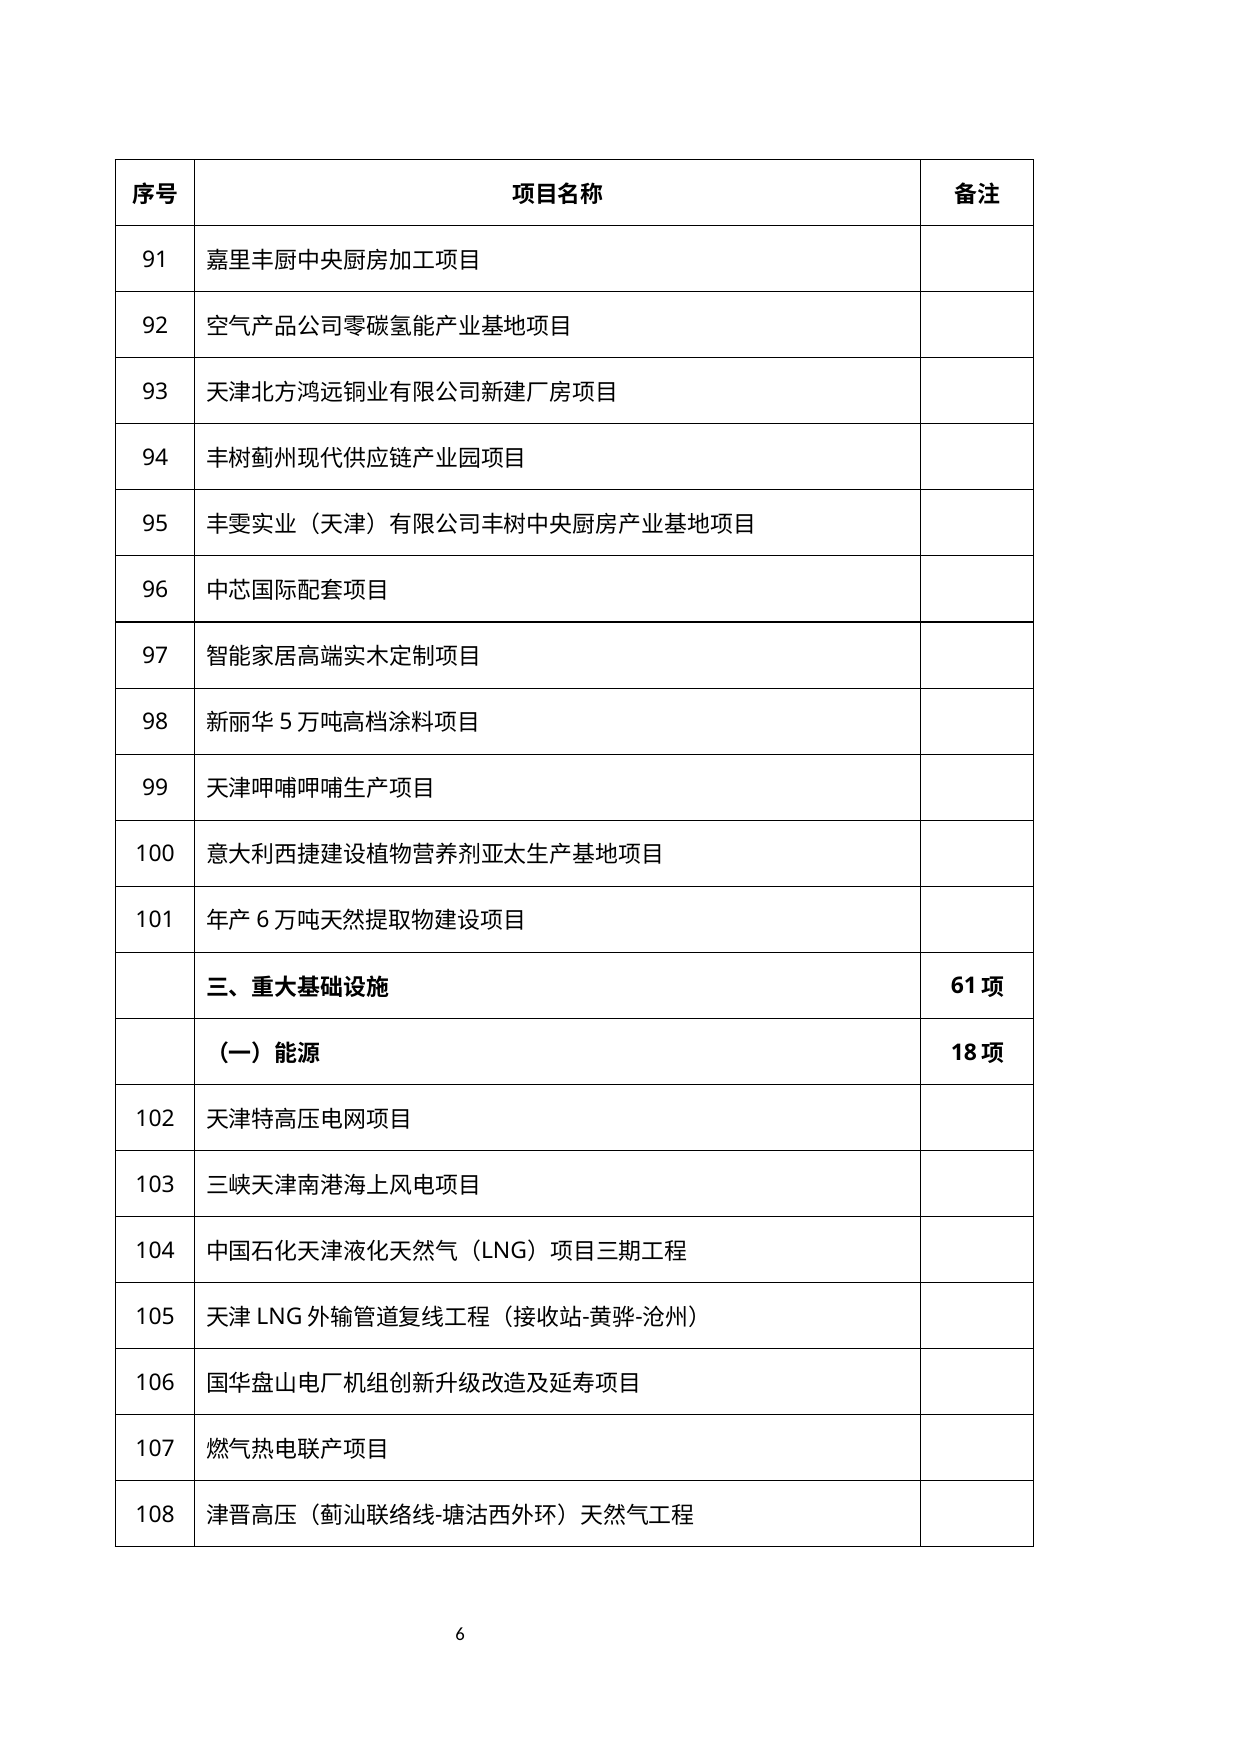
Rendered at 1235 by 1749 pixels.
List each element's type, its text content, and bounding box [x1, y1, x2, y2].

table_cell 103 [116, 1151, 194, 1216]
table_cell 三、重大基础设施 [195, 953, 920, 1018]
table_cell 中国石化天津液化天然气（LNG）项目三期工程 [195, 1217, 920, 1282]
table_cell 嘉里丰厨中央厨房加工项目 [195, 226, 920, 291]
table_cell 空气产品公司零碳氢能产业基地项目 [195, 292, 920, 357]
table_cell [921, 623, 1033, 687]
table_cell 91 [116, 226, 194, 291]
table_cell 津晋高压（蓟汕联络线-塘沽西外环）天然气工程 [195, 1481, 920, 1546]
table_cell 107 [116, 1415, 194, 1480]
table_cell [921, 424, 1033, 489]
table_cell 丰雯实业（天津）有限公司丰树中央厨房产业基地项目 [195, 490, 920, 555]
table_cell [921, 490, 1033, 555]
table_cell [116, 953, 194, 1018]
table_cell 天津LNG外输管道复线工程（接收站-黄骅-沧州） [195, 1283, 920, 1348]
table_cell 天津呷哺呷哺生产项目 [195, 755, 920, 819]
table_cell 三峡天津南港海上风电项目 [195, 1151, 920, 1216]
table_cell 丰树蓟州现代供应链产业园项目 [195, 424, 920, 489]
table_cell 100 [116, 821, 194, 886]
table_cell 国华盘山电厂机组创新升级改造及延寿项目 [195, 1349, 920, 1414]
table_cell [921, 1415, 1033, 1480]
table_cell 102 [116, 1085, 194, 1150]
table_cell 中芯国际配套项目 [195, 556, 920, 621]
table_header 序号 [116, 160, 194, 225]
table_cell [921, 1349, 1033, 1414]
table_cell [921, 1481, 1033, 1546]
table_cell [921, 1283, 1033, 1348]
table_cell 61项 [921, 953, 1033, 1018]
table_cell （一）能源 [195, 1019, 920, 1084]
table_cell 天津特高压电网项目 [195, 1085, 920, 1150]
table_cell [921, 689, 1033, 753]
table_cell [921, 755, 1033, 819]
table_header 备注 [921, 160, 1033, 225]
table_cell 108 [116, 1481, 194, 1546]
table_cell 96 [116, 556, 194, 621]
table_cell [921, 556, 1033, 621]
table_cell [921, 226, 1033, 291]
table_cell 106 [116, 1349, 194, 1414]
table_cell 智能家居高端实木定制项目 [195, 623, 920, 687]
table_cell 98 [116, 689, 194, 753]
table_cell 99 [116, 755, 194, 819]
table_cell 18项 [921, 1019, 1033, 1084]
table_cell [116, 1019, 194, 1084]
table_cell 101 [116, 887, 194, 952]
table_cell 105 [116, 1283, 194, 1348]
table_cell 95 [116, 490, 194, 555]
table_cell 意大利西捷建设植物营养剂亚太生产基地项目 [195, 821, 920, 886]
table_cell 燃气热电联产项目 [195, 1415, 920, 1480]
table_cell 天津北方鸿远铜业有限公司新建厂房项目 [195, 358, 920, 423]
table_cell 92 [116, 292, 194, 357]
table_cell 97 [116, 623, 194, 687]
table_header 项目名称 [195, 160, 920, 225]
table_cell [921, 1085, 1033, 1150]
table_cell [921, 887, 1033, 952]
table_cell [921, 292, 1033, 357]
table_cell [921, 358, 1033, 423]
table_cell 年产6万吨天然提取物建设项目 [195, 887, 920, 952]
table_cell [921, 1217, 1033, 1282]
table_cell 104 [116, 1217, 194, 1282]
table_cell 94 [116, 424, 194, 489]
table_cell 新丽华5万吨高档涂料项目 [195, 689, 920, 753]
table_cell [921, 821, 1033, 886]
table_cell [921, 1151, 1033, 1216]
table_cell 93 [116, 358, 194, 423]
